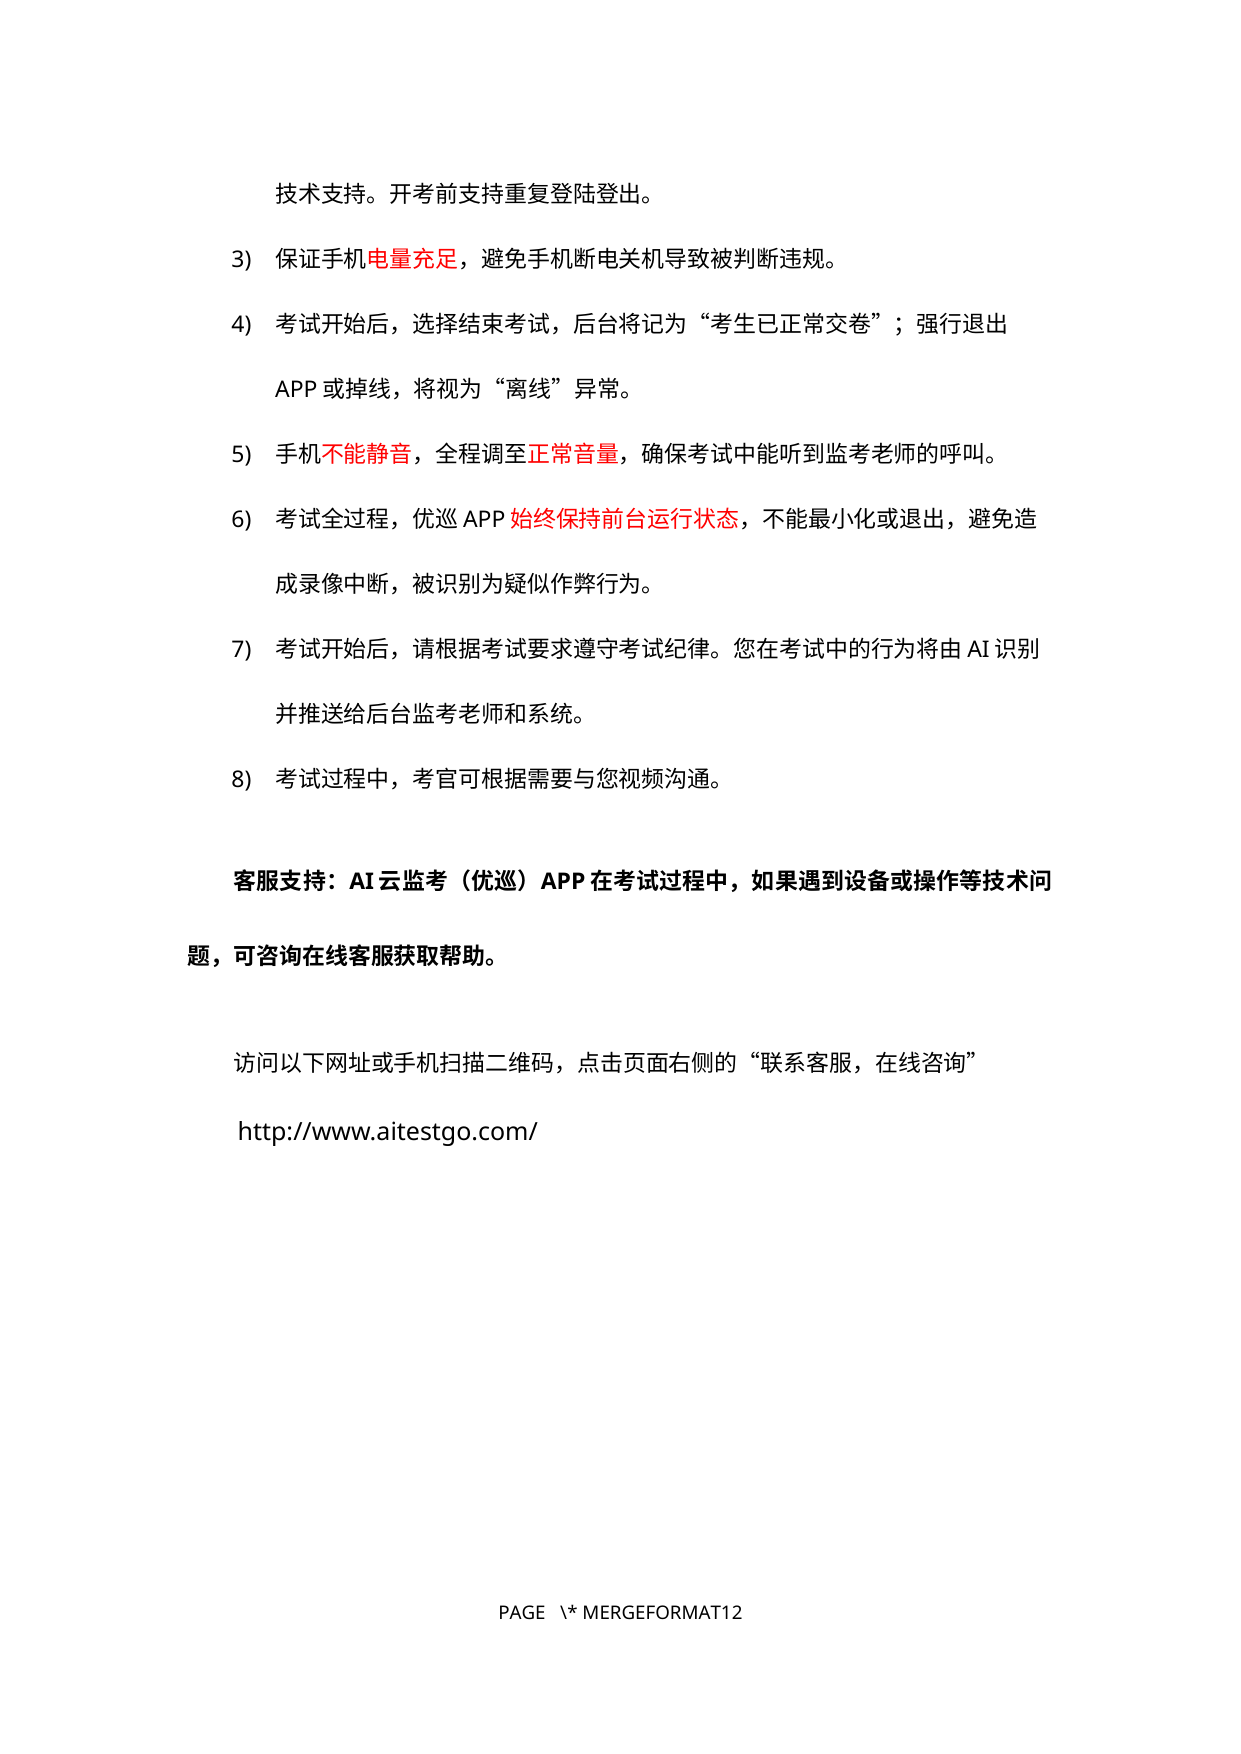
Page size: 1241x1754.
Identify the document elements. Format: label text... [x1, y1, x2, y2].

list 考试过程中，考官可根据需要与您视频沟通。 [231, 745, 1053, 810]
text 访问以下网址或手机扫描二维码，点击页面右侧的“联系客服，在线咨询” [187, 1029, 1053, 1094]
text 客服支持：AI云监考（优巡）APP在考试过程中，如果遇到设备或操作等技术问题，可咨询在线客服获取帮助。 [187, 847, 1053, 987]
list 考试开始后，请根据考试要求遵守考试纪律。您在考试中的行为将由AI识别并推送给后台监考老师和系统。 [231, 615, 1053, 745]
list 保证手机电量充足，避免手机断电关机导致被判断违规。 [231, 225, 1053, 290]
list 手机不能静音，全程调至正常音量，确保考试中能听到监考老师的呼叫。 [231, 420, 1053, 485]
list 考试开始后，选择结束考试，后台将记为“考生已正常交卷”；强行退出APP或掉线，将视为“离线”异常。 [231, 290, 1053, 420]
list 考试全过程，优巡APP始终保持前台运行状态，不能最小化或退出，避免造成录像中断，被识别为疑似作弊行为。 [231, 485, 1053, 615]
text http://www.aitestgo.com/ [187, 1099, 1053, 1164]
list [231, 160, 1053, 225]
